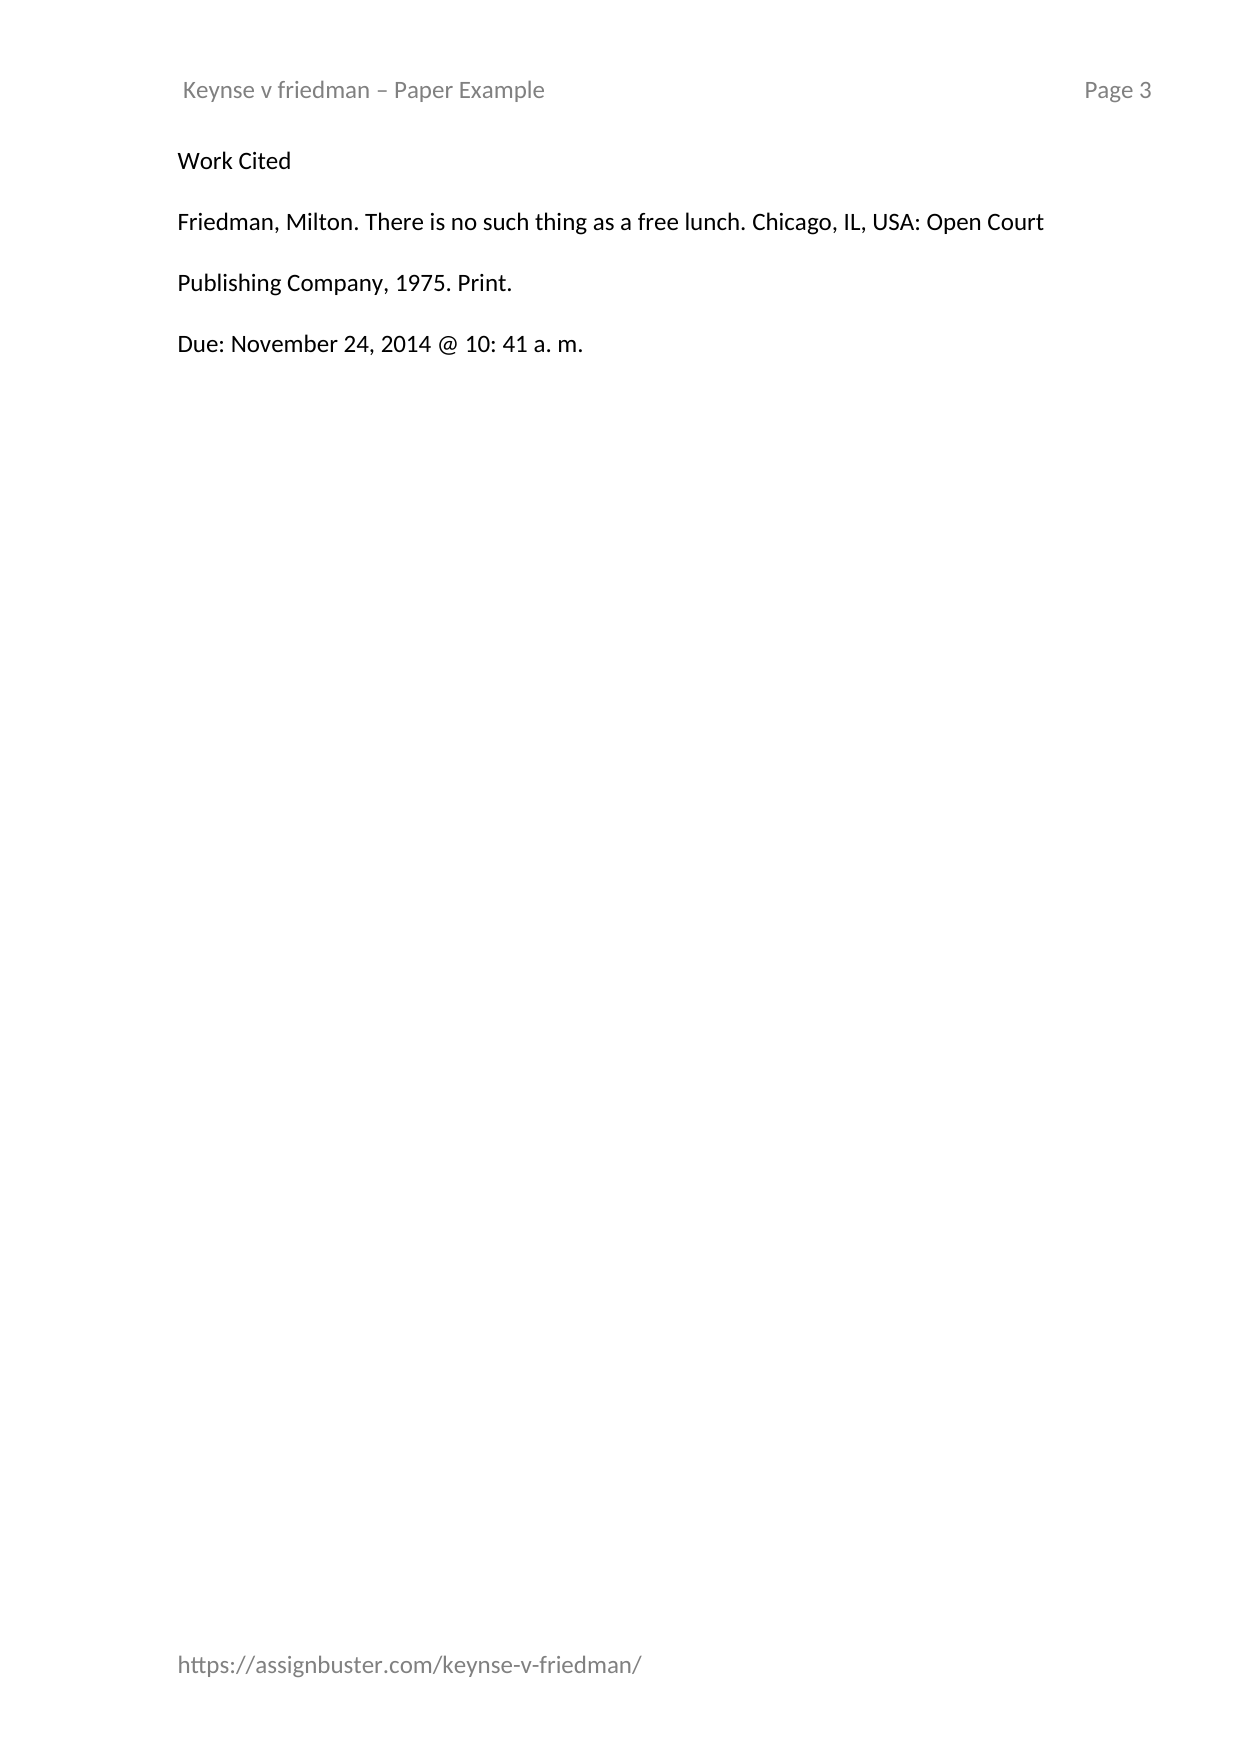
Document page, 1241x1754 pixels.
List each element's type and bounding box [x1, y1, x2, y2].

text [177, 145, 1152, 359]
